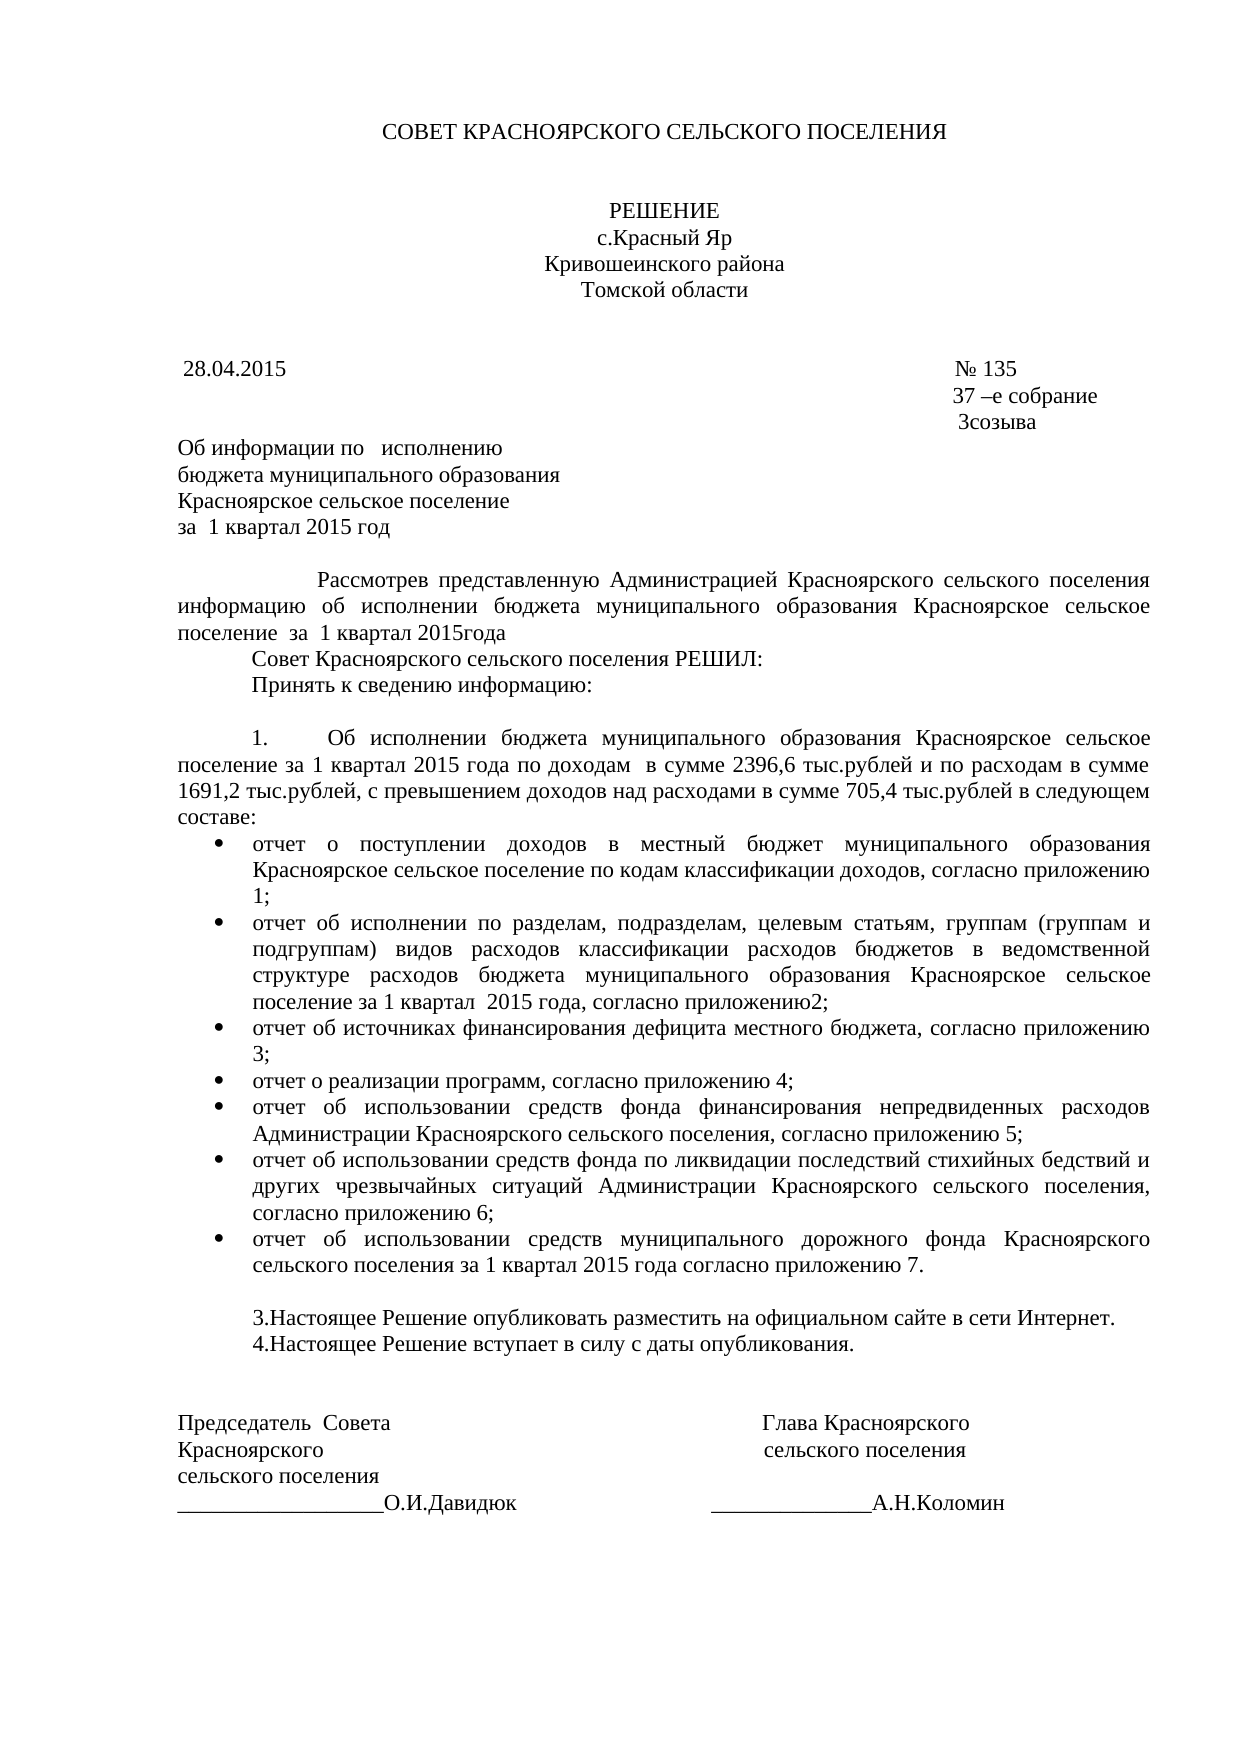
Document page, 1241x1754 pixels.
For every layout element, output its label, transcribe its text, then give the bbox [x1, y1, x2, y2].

text Председатель Совета Глава Красноярского Красноярского сельского поселения [177, 1409, 1152, 1462]
list отчет об использовании средств муниципального дорожного фонда Красноярского сельского поселения за 1 квартал 2015 года согласно приложению 7. [215, 1225, 1152, 1278]
text Принять к сведению информацию: [177, 672, 1152, 698]
text 28.04.2015 № 135 [177, 355, 1152, 382]
text Совет Красноярского сельского поселения РЕШИЛ: [177, 645, 1152, 672]
text Томской области [177, 276, 1152, 303]
text Об информации по исполнению [177, 434, 1152, 461]
text СОВЕТ КРАСНОЯРСКОГО СЕЛЬСКОГО ПОСЕЛЕНИЯ [177, 118, 1152, 144]
list отчет о реализации программ, согласно приложению 4; [215, 1067, 1152, 1093]
text за 1 квартал 2015 год [177, 513, 1152, 540]
list отчет об источниках финансирования дефицита местного бюджета, согласно приложению 3; [215, 1014, 1152, 1067]
text Рассмотрев представленную Администрацией Красноярского сельского поселения информацию об исполнении бюджета муниципального образования Красноярское сельское поселение за 1 квартал 2015года [177, 566, 1152, 645]
text Кривошеинского района [177, 250, 1152, 276]
list отчет о поступлении доходов в местный бюджет муниципального образования Красноярское сельское поселение по кодам классификации доходов, согласно приложению 1; [215, 830, 1152, 909]
text РЕШЕНИЕ [177, 197, 1152, 223]
list отчет об использовании средств фонда финансирования непредвиденных расходов Администрации Красноярского сельского поселения, согласно приложению 5; [215, 1093, 1152, 1146]
text Красноярское сельское поселение [177, 487, 1152, 513]
text 3созыва [952, 408, 1152, 434]
list Об исполнении бюджета муниципального образования Красноярское сельское поселение за 1 квартал 2015 года по доходам в сумме 2396,6 тыс.рублей и по расходам в сумме 1691,2 тыс.рублей, с превышением доходов над расходами в сумме 705,4 тыс.рублей в следующем составе: [177, 724, 1152, 830]
text 3.Настоящее Решение опубликовать разместить на официальном сайте в сети Интернет. [252, 1304, 1152, 1330]
text с.Красный Яр [177, 223, 1152, 250]
text 37 –е собрание [952, 382, 1152, 408]
text сельского поселения [177, 1462, 1152, 1488]
text 4.Настоящее Решение вступает в силу с даты опубликования. [252, 1330, 1152, 1357]
text __________________О.И.Давидюк ______________А.Н.Коломин [177, 1488, 1152, 1515]
list отчет об использовании средств фонда по ликвидации последствий стихийных бедствий и других чрезвычайных ситуаций Администрации Красноярского сельского поселения, согласно приложению 6; [215, 1146, 1152, 1225]
list отчет об исполнении по разделам, подразделам, целевым статьям, группам (группам и подгруппам) видов расходов классификации расходов бюджетов в ведомственной структуре расходов бюджета муниципального образования Красноярское сельское поселение за 1 квартал 2015 года, согласно приложению2; [215, 909, 1152, 1014]
text бюджета муниципального образования [177, 461, 1152, 487]
